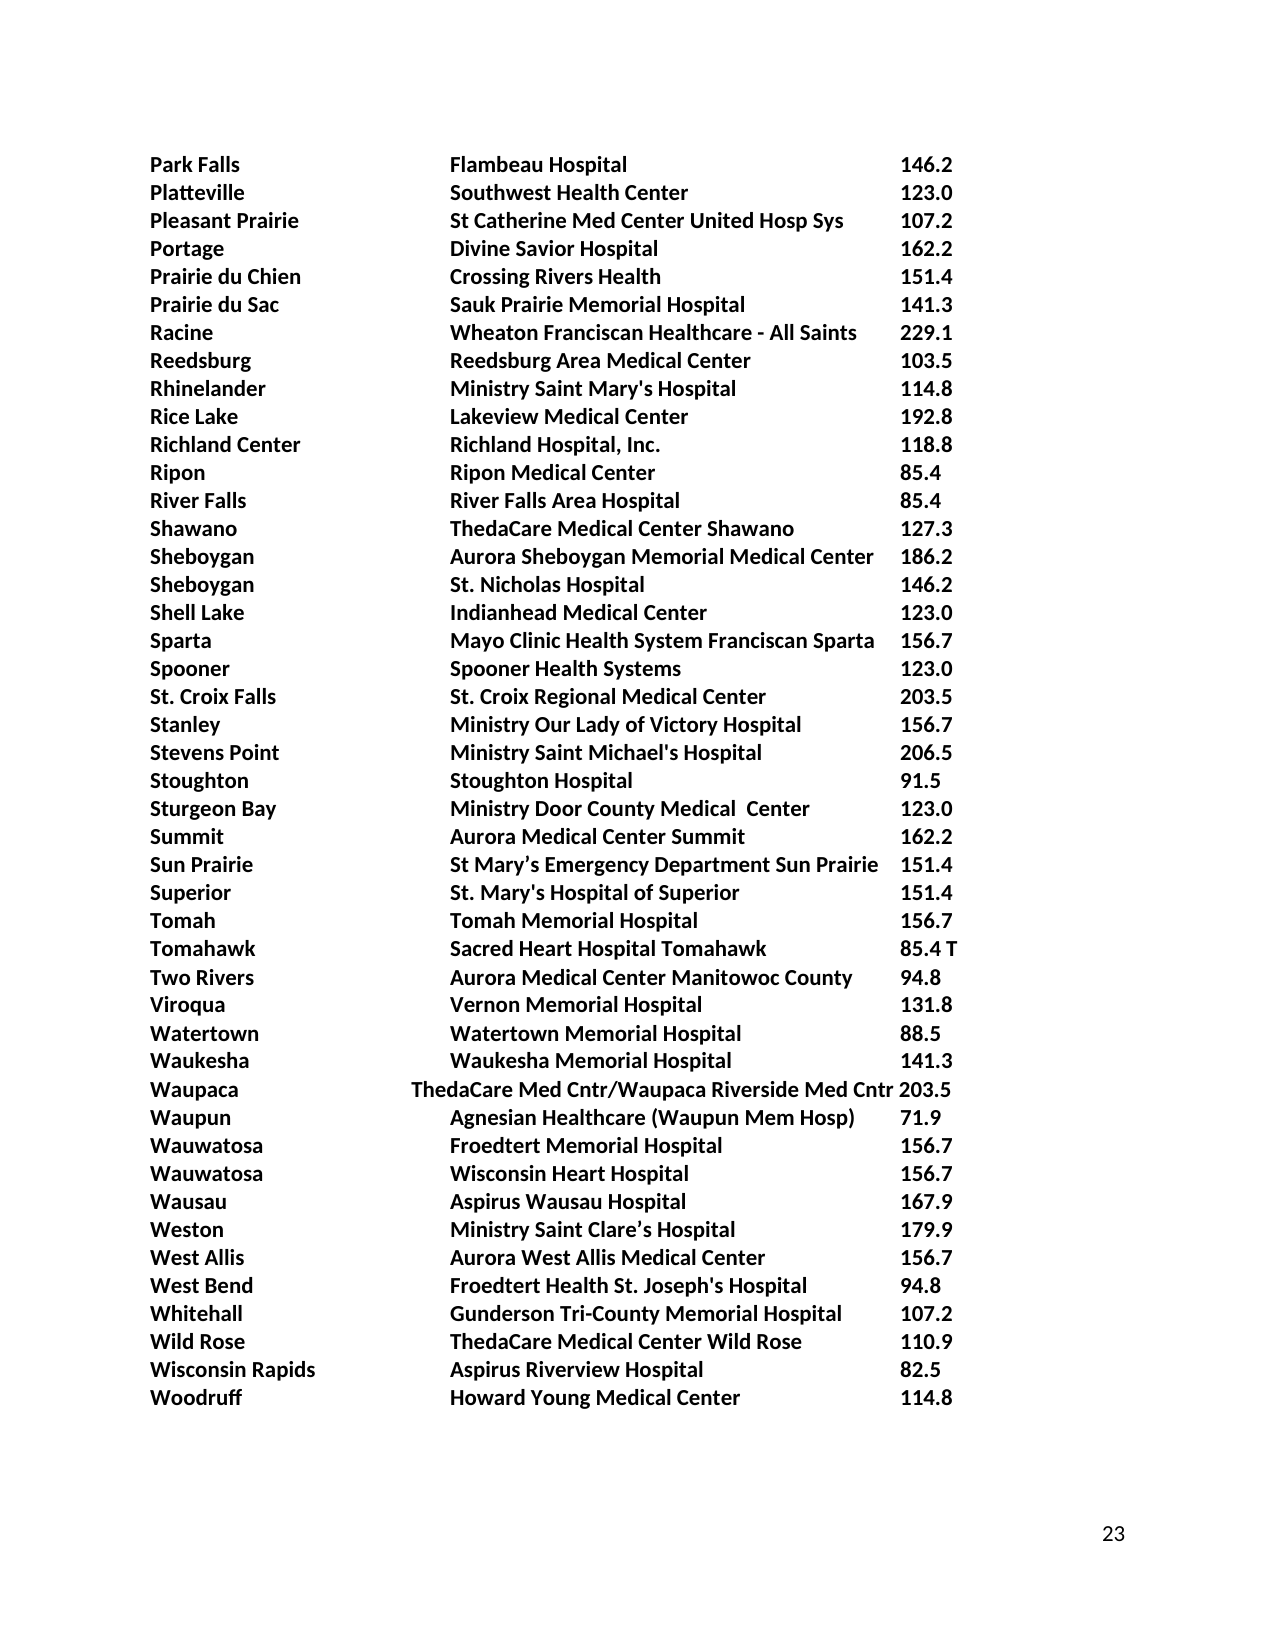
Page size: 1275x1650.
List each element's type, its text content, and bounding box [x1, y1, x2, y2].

text Spooner Spooner Health Systems 123.0 St. Croix Falls St. Croix Regional Medical Center 203.5 Stanley Ministry Our Lady of Victory Hospital 156.7 Stevens Point Ministry Saint Michael's Hospital 206.5 Stoughton Stoughton Hospital 91.5 Sturgeon Bay Ministry Door County Medical Center 123.0 Summit Aurora Medical Center Summit 162.2 Sun Prairie St Mary’s Emergency Department Sun Prairie 151.4 Superior St. Mary's Hospital of Superior 151.4 Tomah Tomah Memorial Hospital 156.7 Tomahawk Sacred Heart Hospital Tomahawk 85.4 T Two Rivers Aurora Medical Center Manitowoc County 94.8 Viroqua Vernon Memorial Hospital 131.8 Watertown Watertown Memorial Hospital 88.5 Waukesha Waukesha Memorial Hospital 141.3 Waupaca ThedaCare Med Cntr/Waupaca Riverside Med Cntr 203.5 Waupun Agnesian Healthcare (Waupun Mem Hosp) 71.9 Wauwatosa Froedtert Memorial Hospital 156.7 Wauwatosa Wisconsin Heart Hospital 156.7 Wausau Aspirus Wausau Hospital 167.9 Weston Ministry Saint Clare’s Hospital 179.9 West Allis Aurora West Allis Medical Center 156.7 West Bend Froedtert Health St. Joseph's Hospital 94.8 Whitehall Gunderson Tri-County Memorial Hospital 107.2 Wild Rose ThedaCare Medical Center Wild Rose 110.9 Wisconsin Rapids Aspirus Riverview Hospital 82.5 Woodruff Howard Young Medical Center 114.8 [150, 654, 1125, 1411]
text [150, 150, 1125, 654]
